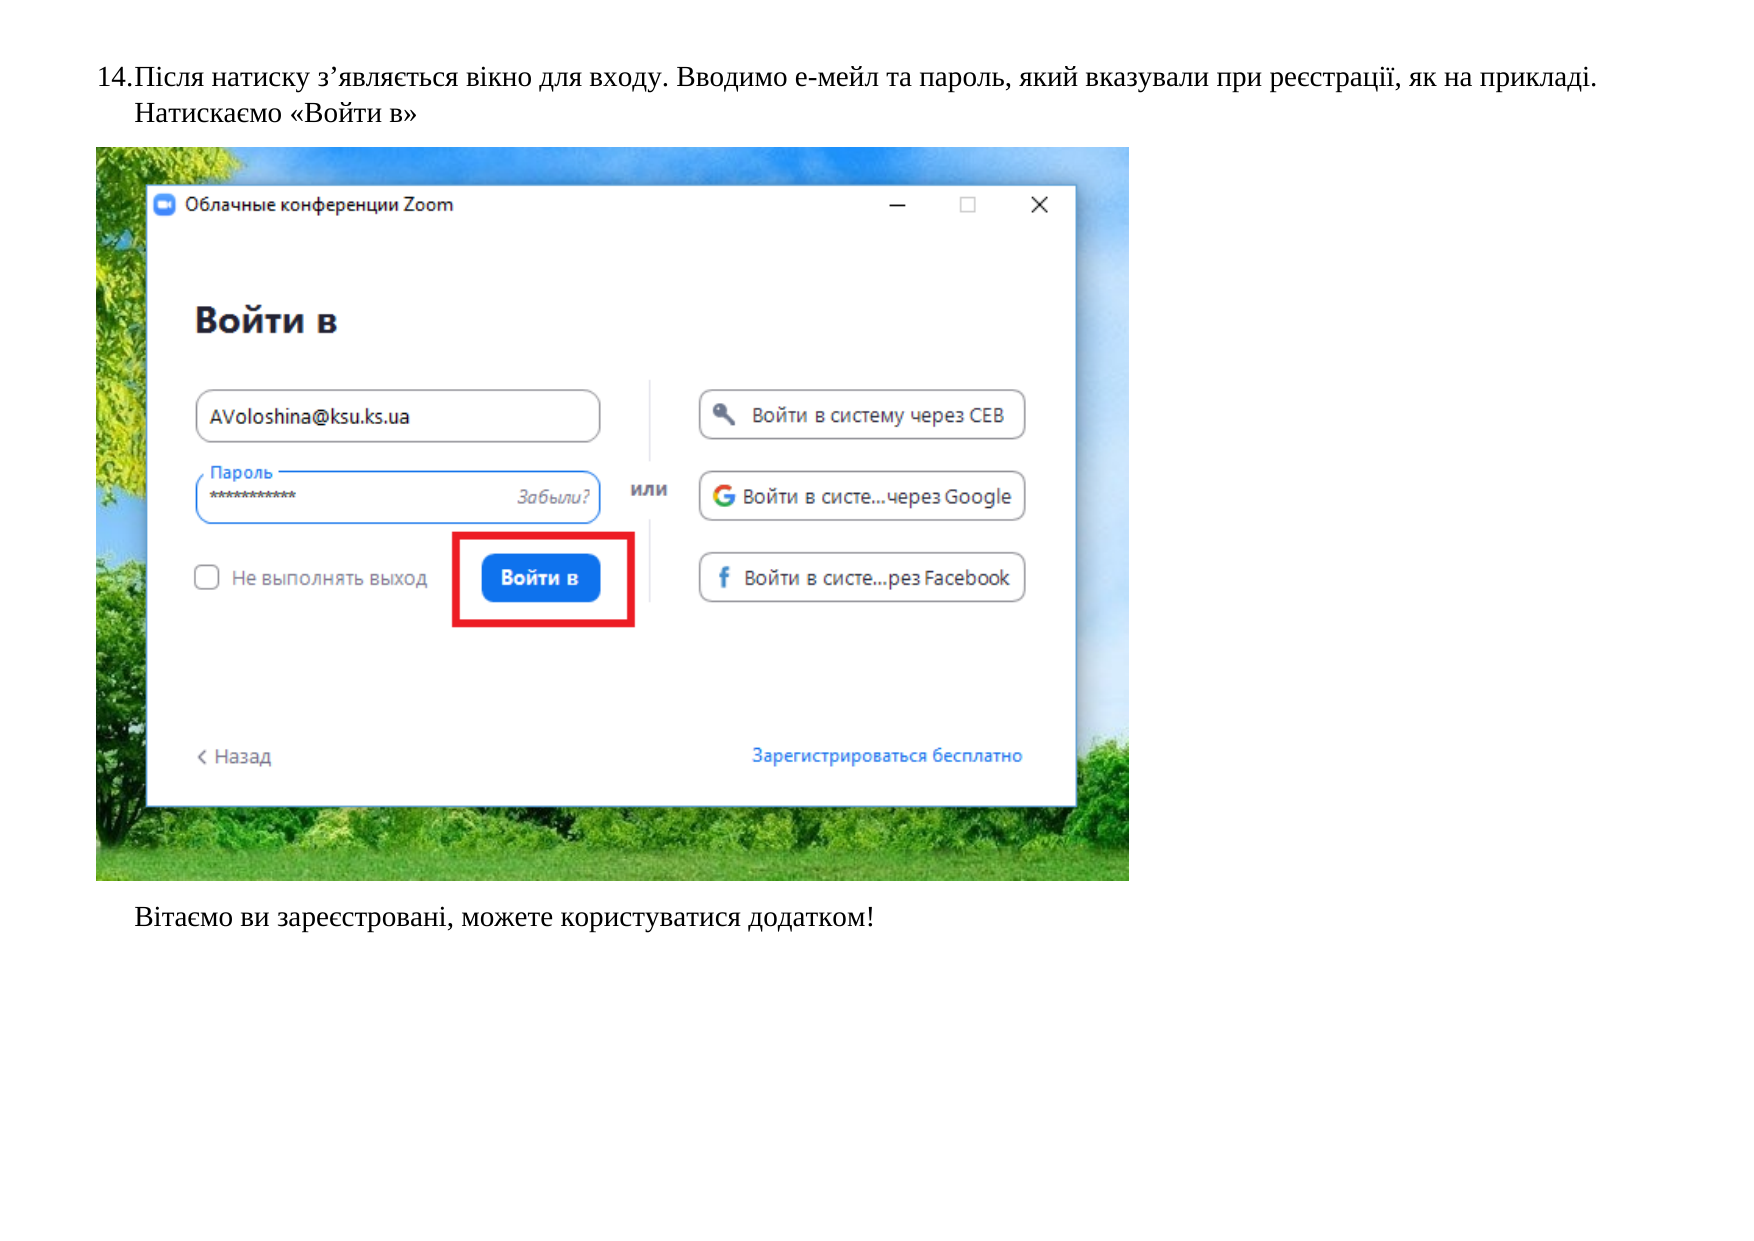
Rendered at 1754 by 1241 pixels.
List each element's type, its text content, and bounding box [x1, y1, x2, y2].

list Вітаємо ви зареєстровані, можете користуватися додатком! [134, 899, 1695, 933]
list Після натиску з’являється вікно для входу. Вводимо е-мейл та пароль, який вказували при реєстрації, як на прикладі. Натискаємо «Войти в» [97, 59, 1695, 129]
picture [96, 147, 1129, 881]
